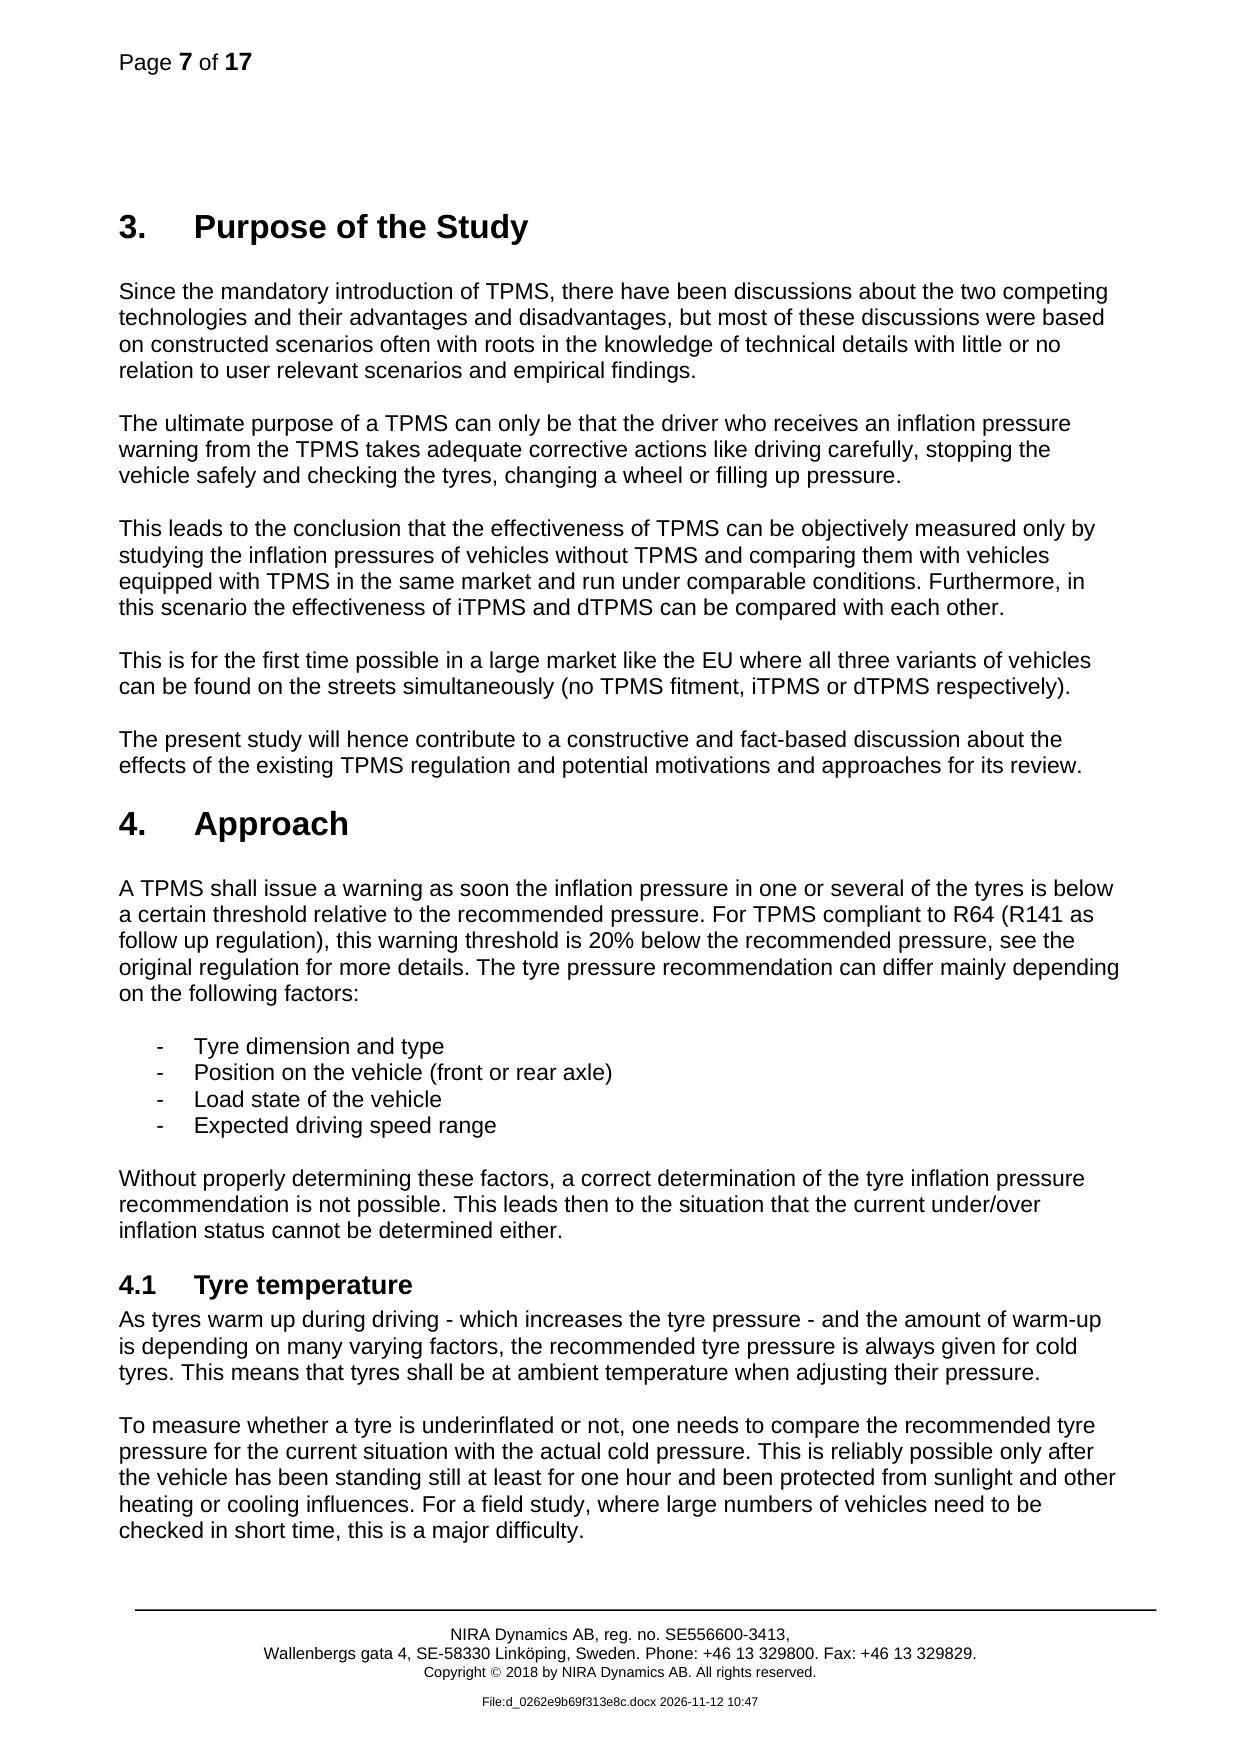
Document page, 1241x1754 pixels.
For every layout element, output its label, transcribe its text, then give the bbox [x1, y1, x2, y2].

text This is for the first time possible in a large market like the EU where all three variants of vehicles can be found on the streets simultaneously (no TPMS fitment, iTPMS or dTPMS respectively). [118, 647, 1122, 700]
list Expected driving speed range [156, 1112, 1122, 1138]
text A TPMS shall issue a warning as soon the inflation pressure in one or several of the tyres is below a certain threshold relative to the recommended pressure. For TPMS compliant to R64 (R141 as follow up regulation), this warning threshold is 20% below the recommended pressure, see the original regulation for more details. The tyre pressure recommendation can differ mainly depending on the following factors: [118, 875, 1122, 1007]
text The present study will hence contribute to a constructive and fact-based discussion about the effects of the existing TPMS regulation and potential motivations and approaches for its review. [118, 726, 1122, 779]
text The ultimate purpose of a TPMS can only be that the driver who receives an inflation pressure warning from the TPMS takes adequate corrective actions like driving carefully, stopping the vehicle safely and checking the tyres, changing a wheel or filling up pressure. [118, 410, 1122, 489]
subtitle Purpose of the Study [118, 207, 1122, 245]
list Position on the vehicle (front or rear axle) [156, 1059, 1122, 1086]
text This leads to the conclusion that the effectiveness of TPMS can be objectively measured only by studying the inflation pressures of vehicles without TPMS and comparing them with vehicles equipped with TPMS in the same market and run under comparable conditions. Furthermore, in this scenario the effectiveness of iTPMS and dTPMS can be compared with each other. [118, 515, 1122, 621]
text Since the mandatory introduction of TPMS, there have been discussions about the two competing technologies and their advantages and disadvantages, but most of these discussions were based on constructed scenarios often with roots in the knowledge of technical details with little or no relation to user relevant scenarios and empirical findings. [118, 278, 1122, 383]
text As tyres warm up during driving - which increases the tyre pressure - and the amount of warm-up is depending on many varying factors, the recommended tyre pressure is always given for cold tyres. This means that tyres shall be at ambient temperature when adjusting their pressure. [118, 1306, 1122, 1385]
list Load state of the vehicle [156, 1086, 1122, 1112]
list Tyre dimension and type [156, 1033, 1122, 1059]
subtitle Approach [118, 804, 1122, 842]
text To measure whether a tyre is underinflated or not, one needs to compare the recommended tyre pressure for the current situation with the actual cold pressure. This is reliably possible only after the vehicle has been standing still at least for one hour and been protected from sunlight and other heating or cooling influences. For a field study, where large numbers of vehicles need to be checked in short time, this is a major difficulty. [118, 1412, 1122, 1543]
subtitle Tyre temperature [118, 1269, 1122, 1300]
text Without properly determining these factors, a correct determination of the tyre inflation pressure recommendation is not possible. This leads then to the situation that the current under/over inflation status cannot be determined either. [118, 1165, 1122, 1244]
